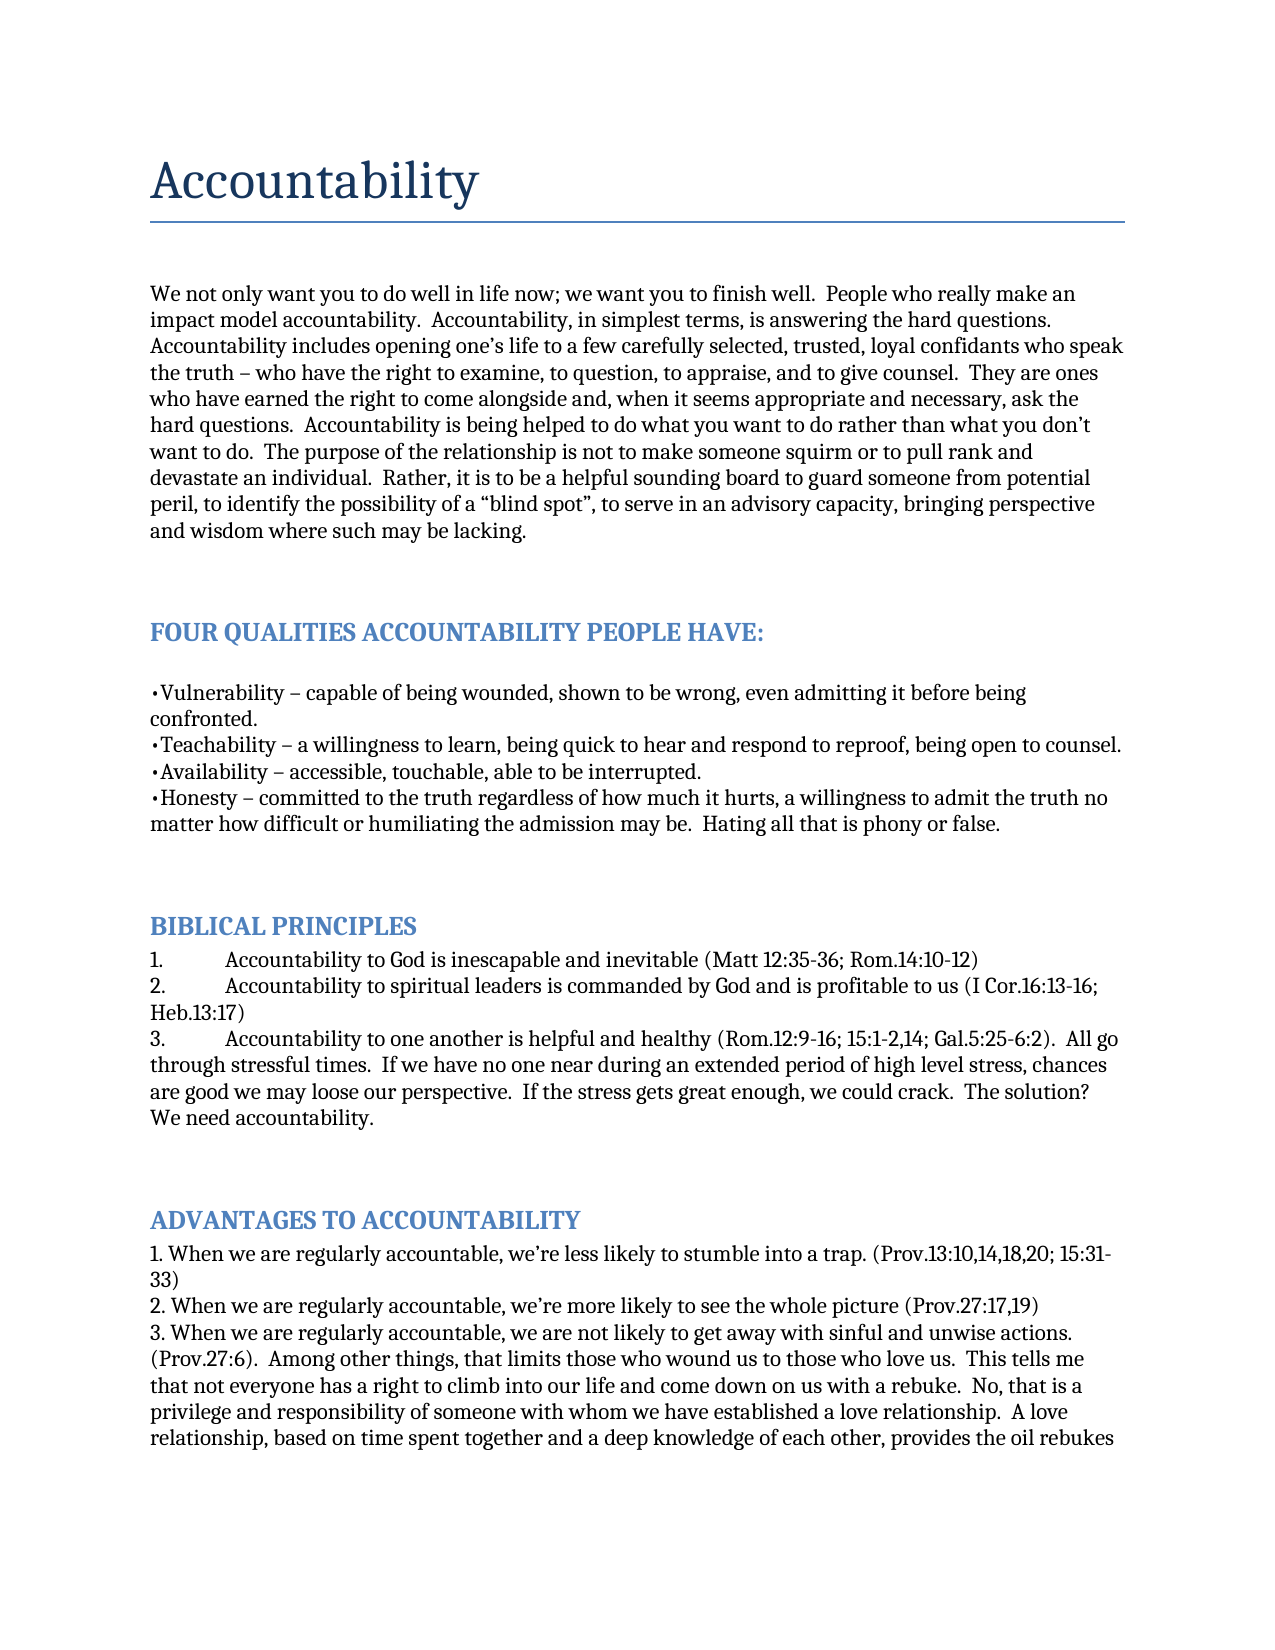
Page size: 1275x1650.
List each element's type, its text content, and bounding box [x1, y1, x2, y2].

text •Teachability – a willingness to learn, being quick to hear and respond to reproof, being open to counsel. [150, 732, 1125, 758]
text 2. Accountability to spiritual leaders is commanded by God and is profitable to us (I Cor.16:13-16; Heb.13:17) [150, 973, 1125, 1026]
text •Vulnerability – capable of being wounded, shown to be wrong, even admitting it before being confronted. [150, 679, 1125, 732]
title Accountability [150, 150, 1125, 221]
text 1. When we are regularly accountable, we’re less likely to stumble into a trap. (Prov.13:10,14,18,20; 15:31-33) [150, 1241, 1125, 1293]
text 3. Accountability to one another is helpful and healthy (Rom.12:9-16; 15:1-2,14; Gal.5:25-6:2). All go through stressful times. If we have no one near during an extended period of high level stress, chances are good we may loose our perspective. If the stress gets great enough, we could crack. The solution? We need accountability. [150, 1026, 1125, 1131]
text •Availability – accessible, touchable, able to be interrupted. [150, 758, 1125, 785]
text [150, 1320, 1125, 1451]
text 2. When we are regularly accountable, we’re more likely to see the whole picture (Prov.27:17,19) [150, 1293, 1125, 1320]
subtitle BIBLICAL PRINCIPLES [150, 911, 1125, 942]
text 1. Accountability to God is inescapable and inevitable (Matt 12:35-36; Rom.14:10-12) [150, 947, 1125, 973]
subtitle ADVANTAGES TO ACCOUNTABILITY [150, 1205, 1125, 1236]
text •Honesty – committed to the truth regardless of how much it hurts, a willingness to admit the truth no matter how difficult or humiliating the admission may be. Hating all that is phony or false. [150, 785, 1125, 838]
subtitle FOUR QUALITIES ACCOUNTABILITY PEOPLE HAVE: [150, 617, 1125, 648]
text We not only want you to do well in life now; we want you to finish well. People who really make an impact model accountability. Accountability, in simplest terms, is answering the hard questions. Accountability includes opening one’s life to a few carefully selected, trusted, loyal confidants who speak the truth – who have the right to examine, to question, to appraise, and to give counsel. They are ones who have earned the right to come alongside and, when it seems appropriate and necessary, ask the hard questions. Accountability is being helped to do what you want to do rather than what you don’t want to do. The purpose of the relationship is not to make someone squirm or to pull rank and devastate an individual. Rather, it is to be a helpful sounding board to guard someone from potential peril, to identify the possibility of a “blind spot”, to serve in an advisory capacity, bringing perspective and wisdom where such may be lacking. [150, 280, 1125, 544]
